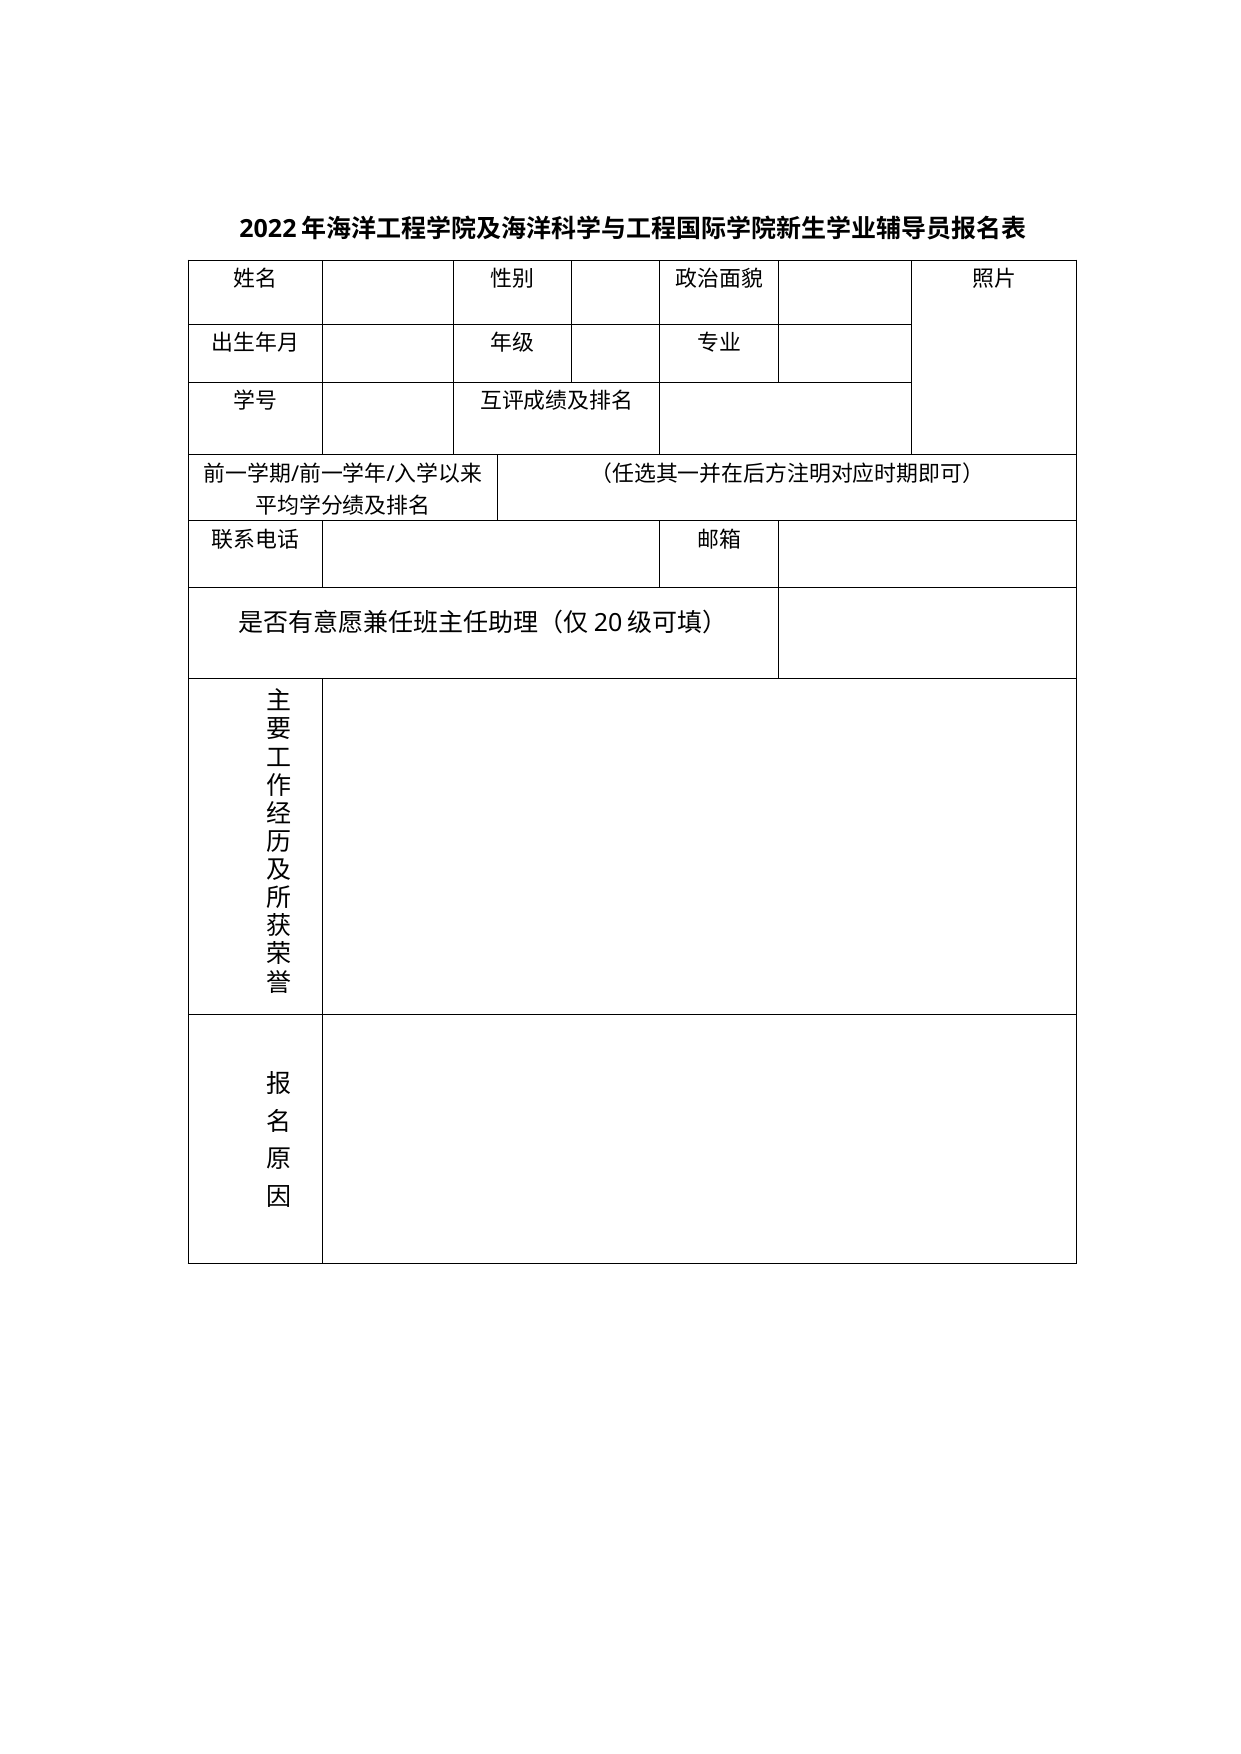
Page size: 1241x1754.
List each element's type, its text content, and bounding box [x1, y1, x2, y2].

table_cell （任选其一并在后方注明对应时期即可） [498, 455, 1076, 520]
table_cell 互评成绩及排名 [454, 383, 659, 454]
table_header 性别 [454, 261, 571, 323]
table_header 政治面貌 [660, 261, 778, 323]
table_cell [779, 521, 1076, 587]
table_cell 报名原因 [189, 1015, 322, 1263]
table_header [779, 261, 911, 323]
table_cell [323, 1015, 1076, 1263]
text 2022年海洋工程学院及海洋科学与工程国际学院新生学业辅导员报名表 [187, 194, 1053, 259]
table_cell [779, 325, 911, 382]
table_cell [572, 325, 659, 382]
table_header 姓名 [189, 261, 322, 323]
table_cell 邮箱 [660, 521, 778, 587]
table_cell [660, 383, 911, 454]
table_cell [323, 679, 1076, 1013]
table_cell [779, 588, 1076, 678]
table_cell [323, 383, 453, 454]
table_cell 是否有意愿兼任班主任助理（仅20级可填） [189, 588, 778, 678]
table_header [572, 261, 659, 323]
table_cell [323, 521, 659, 587]
table_cell 年级 [454, 325, 571, 382]
table_header 照片 [912, 261, 1076, 454]
table_cell 学号 [189, 383, 322, 454]
table_cell 联系电话 [189, 521, 322, 587]
table_cell [323, 325, 453, 382]
table_cell 专业 [660, 325, 778, 382]
table_cell 前一学期/前一学年/入学以来 平均学分绩及排名 [189, 455, 497, 520]
table_header [323, 261, 453, 323]
table_cell 主要工作经历及所获荣誉 [189, 679, 322, 1013]
table_cell 出生年月 [189, 325, 322, 382]
